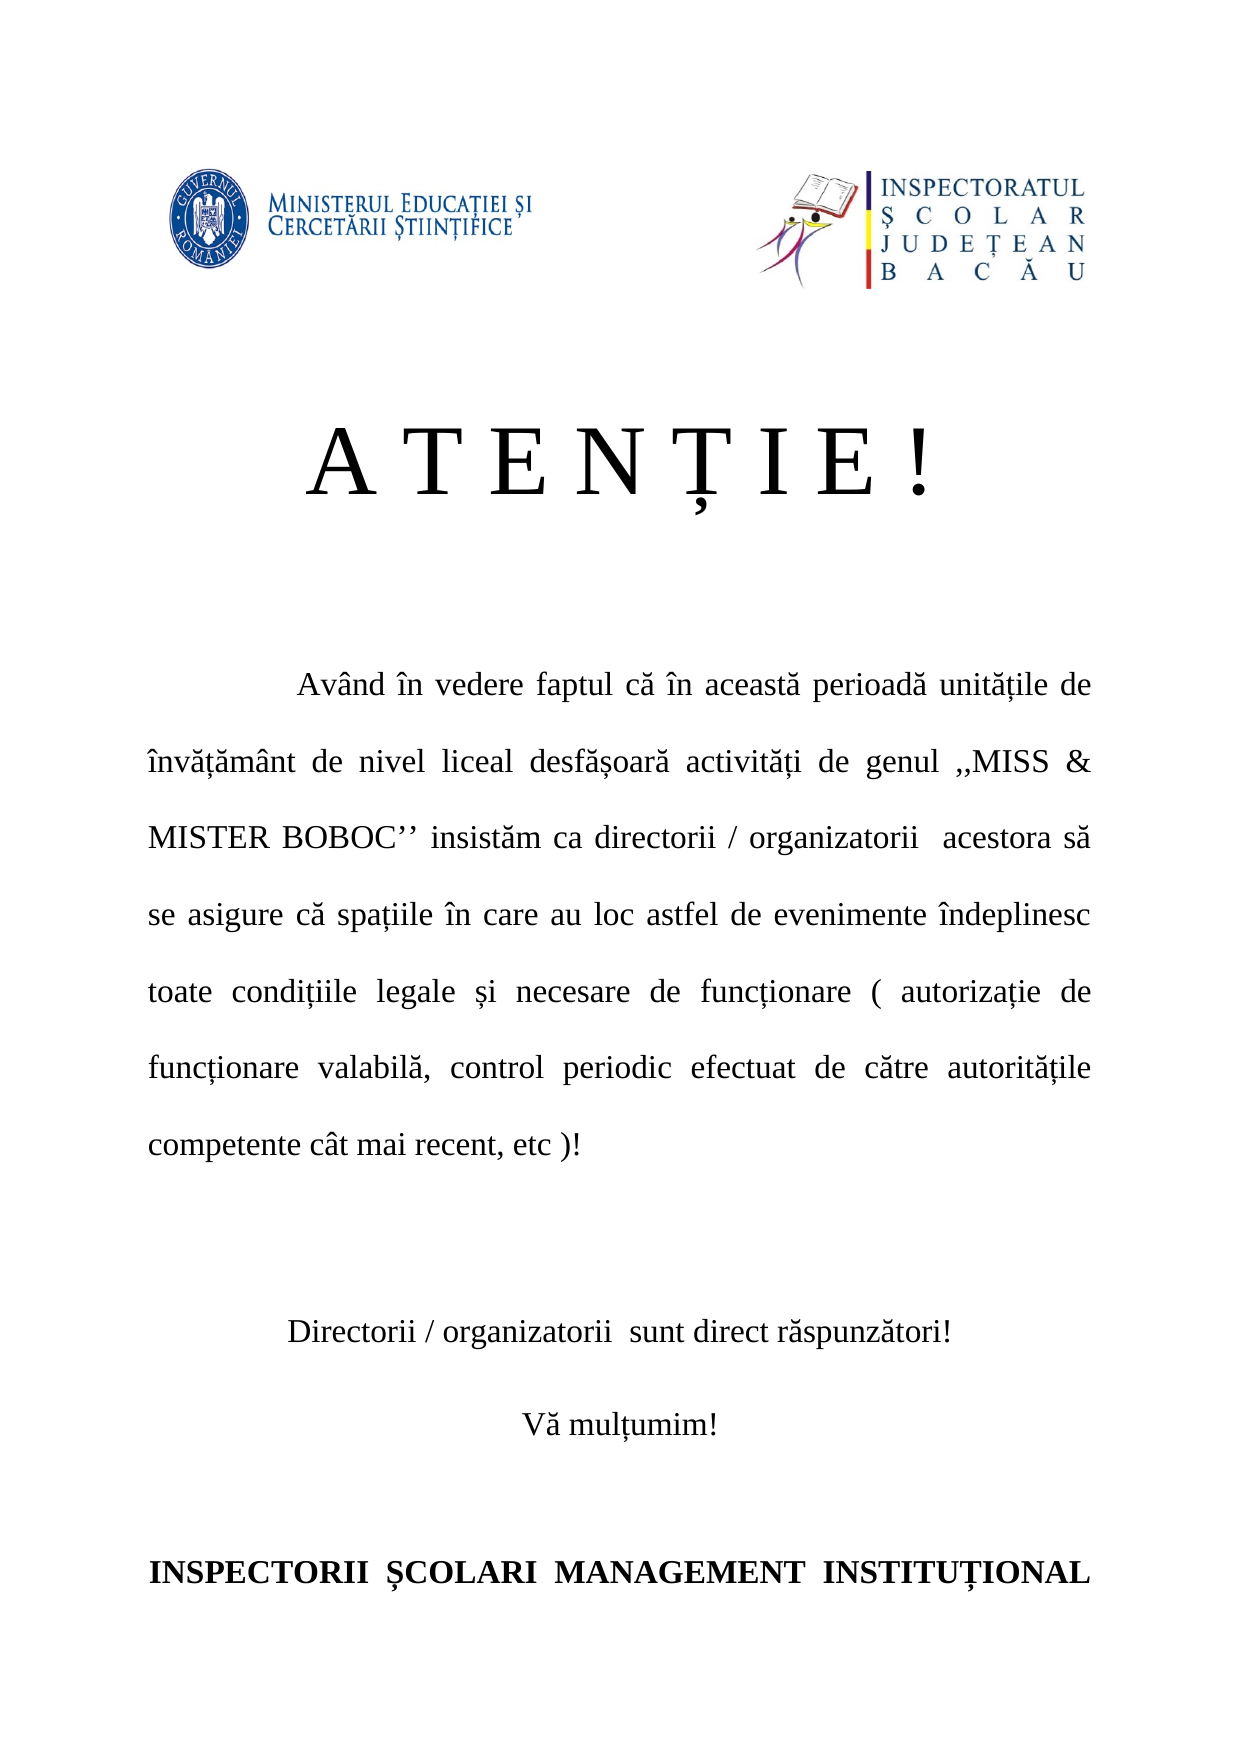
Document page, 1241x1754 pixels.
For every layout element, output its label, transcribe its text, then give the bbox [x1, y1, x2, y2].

picture [152, 147, 549, 289]
picture [755, 171, 1085, 289]
text Vă mulțumim! [148, 1404, 1093, 1442]
text Având în vedere faptul că în această perioadă unitățile de învățământ de nivel liceal desfășoară activități de genul ,,MISS & MISTER BOBOC’’ insistăm ca directorii / organizatorii acestora să se asigure că spațiile în care au loc astfel de evenimente îndeplinesc toate condițiile legale și necesare de funcționare ( autorizație de funcționare valabilă, control periodic efectuat de către autoritățile competente cât mai recent, etc )! [148, 664, 1093, 1162]
text INSPECTORII ȘCOLARI MANAGEMENT INSTITUȚIONAL [148, 1552, 1093, 1591]
text Directorii / organizatorii sunt direct răspunzători! [148, 1311, 1093, 1349]
text A T E N Ț I E ! [148, 401, 1093, 516]
